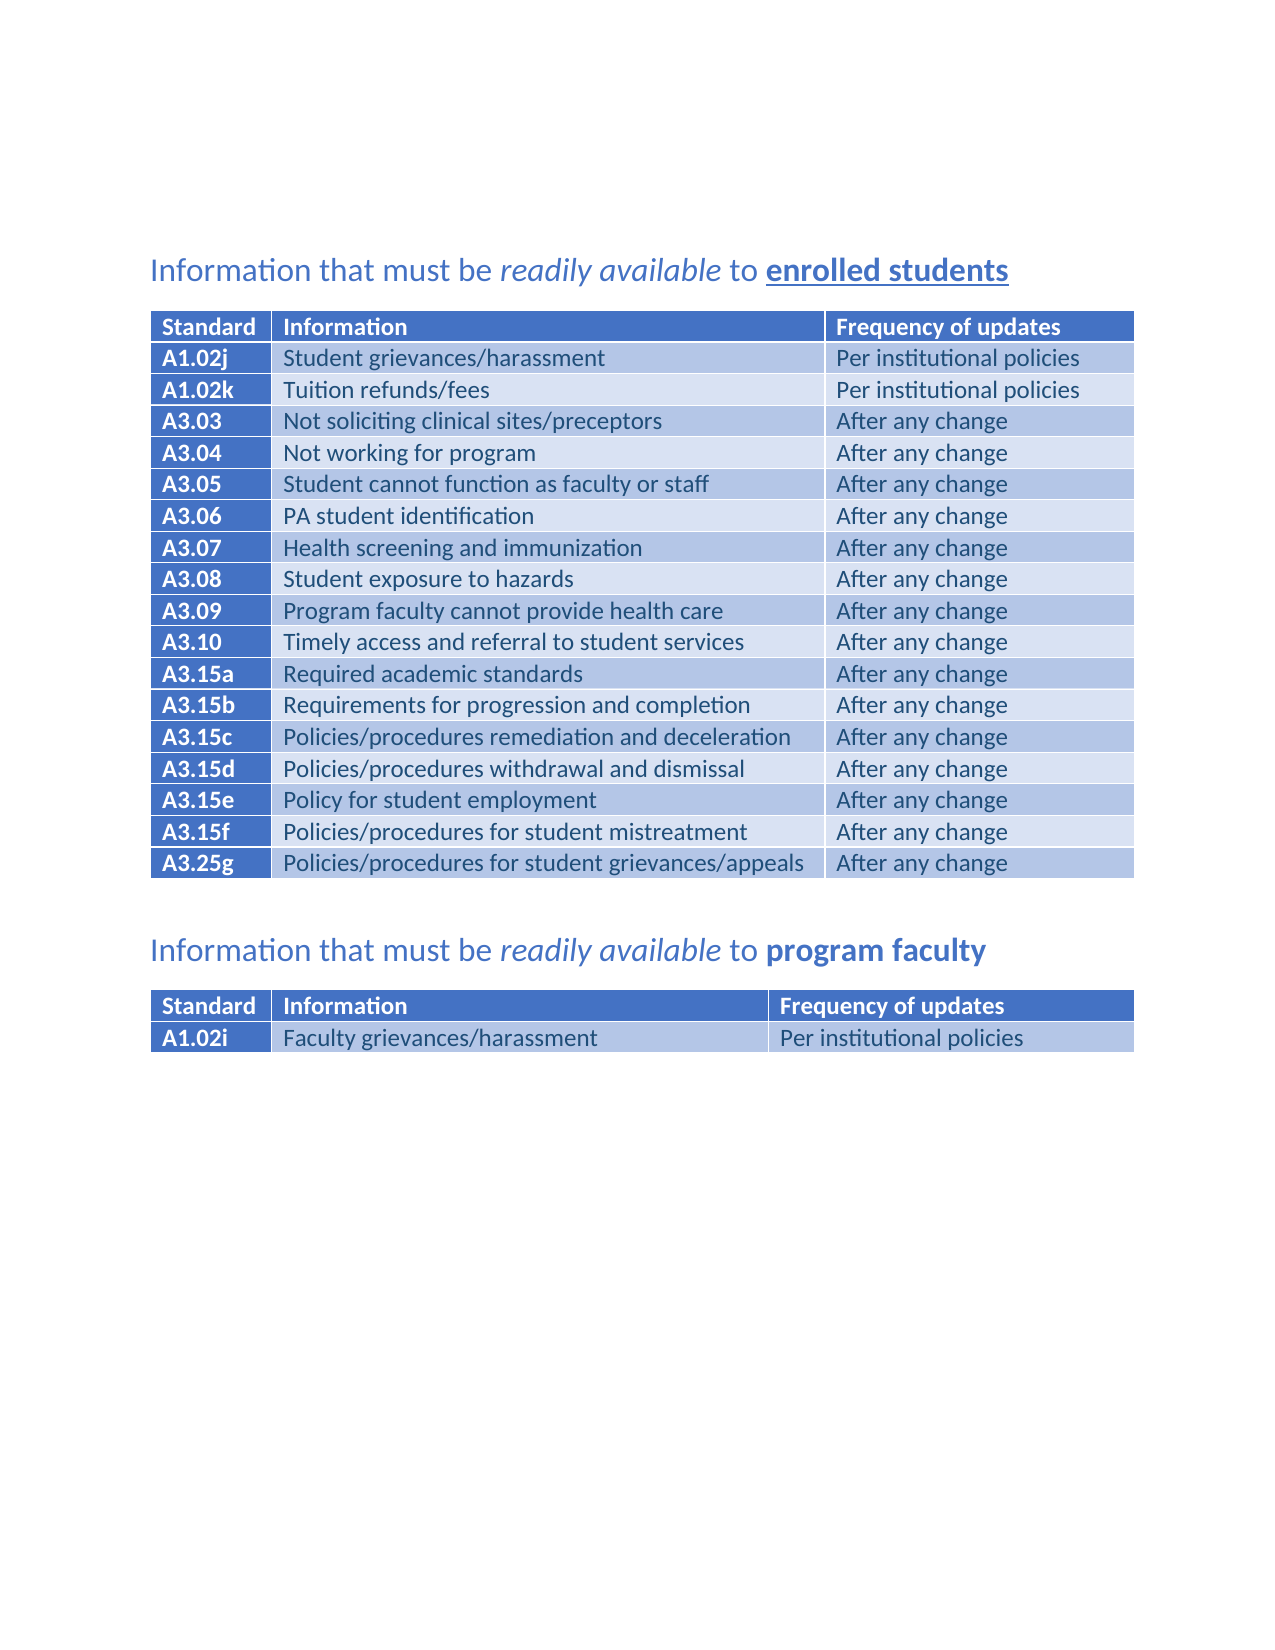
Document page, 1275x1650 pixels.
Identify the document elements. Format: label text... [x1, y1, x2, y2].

table_cell After any change [826, 595, 1134, 625]
table_cell Tuition refunds/fees [272, 374, 824, 404]
table_cell A3.25g [151, 848, 271, 878]
table_cell After any change [826, 500, 1134, 531]
table_cell Per institutional policies [826, 343, 1134, 373]
table_cell PA student identification [272, 500, 824, 531]
table_cell Timely access and referral to student services [272, 626, 824, 657]
table_cell A3.15c [151, 721, 271, 752]
table_cell Policies/procedures for student grievances/appeals [272, 848, 824, 878]
table_cell Required academic standards [272, 658, 824, 688]
table_cell After any change [826, 532, 1134, 562]
table_header Frequency of updates [769, 990, 1134, 1021]
table_cell Health screening and immunization [272, 532, 824, 562]
table_cell A3.15e [151, 784, 271, 815]
table_cell Student exposure to hazards [272, 563, 824, 594]
table_cell After any change [826, 816, 1134, 846]
text Information that must be readily available to program faculty [150, 928, 1125, 969]
table_cell After any change [826, 848, 1134, 878]
table_cell Not soliciting clinical sites/preceptors [272, 406, 824, 436]
table_header Information [272, 311, 824, 341]
table_cell A3.15a [151, 658, 271, 688]
table_cell A3.05 [151, 469, 271, 499]
text Information that must be readily available to enrolled students [150, 249, 1125, 290]
table_cell After any change [826, 753, 1134, 783]
table_cell A1.02j [151, 343, 271, 373]
table_header Standard [151, 990, 271, 1021]
table_header Frequency of updates [826, 311, 1134, 341]
table_cell After any change [826, 721, 1134, 752]
table_cell A3.15f [151, 816, 271, 846]
table_cell A3.03 [151, 406, 271, 436]
table_cell After any change [826, 469, 1134, 499]
table_header Standard [151, 311, 271, 341]
table_cell A1.02k [151, 374, 271, 404]
table_cell Policies/procedures for student mistreatment [272, 816, 824, 846]
table_cell A3.10 [151, 626, 271, 657]
table_cell A3.08 [151, 563, 271, 594]
table_cell After any change [826, 690, 1134, 720]
table_cell A1.02i [151, 1022, 271, 1052]
table_cell Not working for program [272, 437, 824, 468]
table_cell A3.06 [151, 500, 271, 531]
table_cell A3.15d [151, 753, 271, 783]
table_cell Faculty grievances/harassment [272, 1022, 768, 1052]
table_cell A3.15b [151, 690, 271, 720]
table_cell After any change [826, 406, 1134, 436]
table_cell Policy for student employment [272, 784, 824, 815]
table_cell Program faculty cannot provide health care [272, 595, 824, 625]
table_cell After any change [826, 437, 1134, 468]
table_cell After any change [826, 784, 1134, 815]
table_header Information [272, 990, 768, 1021]
table_cell Per institutional policies [769, 1022, 1134, 1052]
table_cell A3.07 [151, 532, 271, 562]
table_cell A3.09 [151, 595, 271, 625]
table_cell After any change [826, 658, 1134, 688]
table_cell Student cannot function as faculty or staff [272, 469, 824, 499]
table_cell Policies/procedures withdrawal and dismissal [272, 753, 824, 783]
table_cell After any change [826, 626, 1134, 657]
table_cell A3.04 [151, 437, 271, 468]
table_cell After any change [826, 563, 1134, 594]
table_cell Requirements for progression and completion [272, 690, 824, 720]
table_cell Per institutional policies [826, 374, 1134, 404]
table_cell Student grievances/harassment [272, 343, 824, 373]
table_cell Policies/procedures remediation and deceleration [272, 721, 824, 752]
